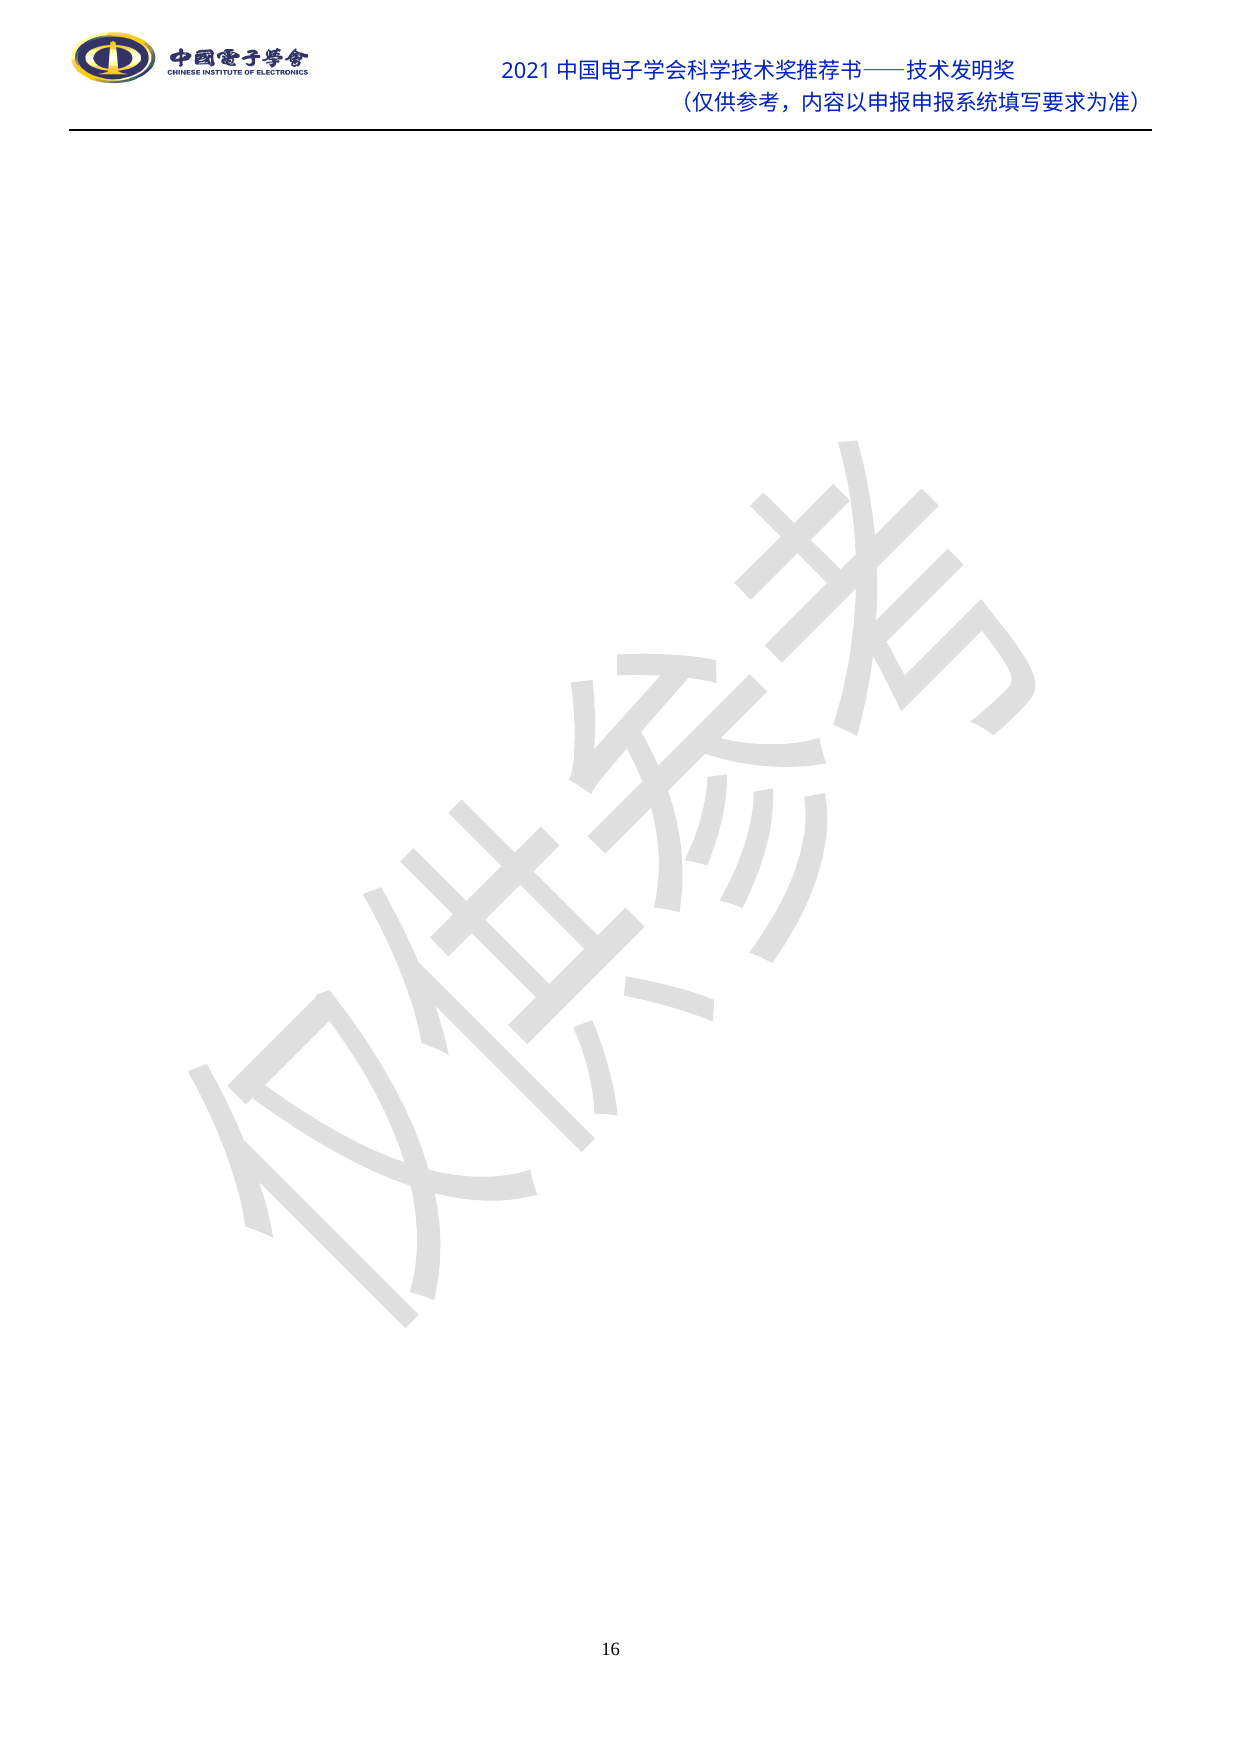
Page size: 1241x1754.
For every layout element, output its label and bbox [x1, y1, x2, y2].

picture [71, 12, 309, 101]
